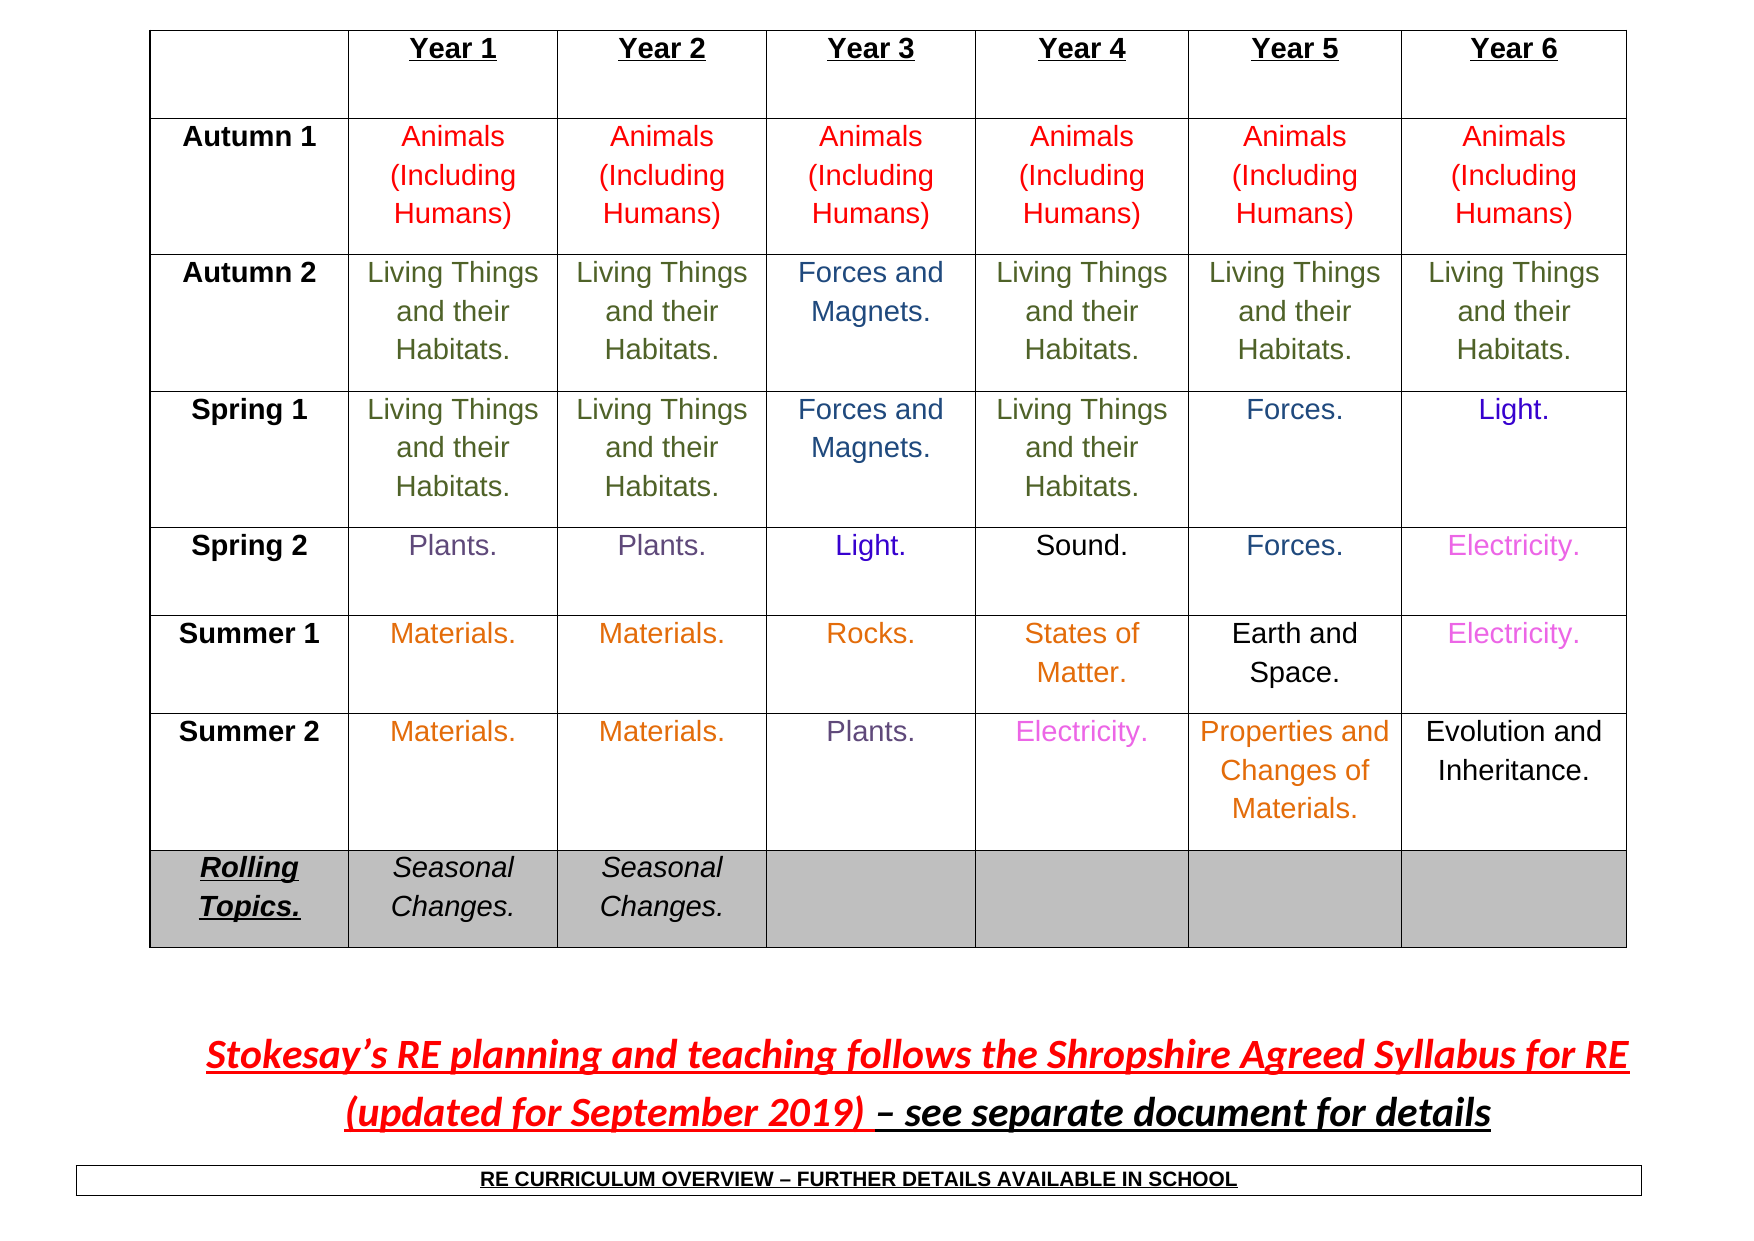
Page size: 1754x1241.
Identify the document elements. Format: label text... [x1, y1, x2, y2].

table_cell Materials. [558, 616, 766, 713]
table_cell Animals (Including Humans) [976, 119, 1188, 254]
table_cell Living Things and their Habitats. [349, 392, 557, 527]
table_cell States of Matter. [976, 616, 1188, 713]
table_cell Living Things and their Habitats. [558, 392, 766, 527]
table_cell Plants. [349, 528, 557, 615]
table_cell Seasonal Changes. [558, 851, 766, 947]
table_cell Living Things and their Habitats. [349, 255, 557, 391]
table_cell Year 2 [558, 31, 766, 118]
table_cell Electricity. [976, 714, 1188, 849]
table_cell Materials. [558, 714, 766, 849]
table_cell [976, 851, 1188, 947]
table_cell Plants. [558, 528, 766, 615]
table_cell Sound. [976, 528, 1188, 615]
table_cell Earth and Space. [1189, 616, 1401, 713]
table_cell Autumn 1 [151, 119, 348, 254]
table_cell Spring 1 [151, 392, 348, 527]
table_cell Materials. [349, 714, 557, 849]
table_cell Plants. [767, 714, 975, 849]
table_cell Rolling Topics. [151, 851, 348, 947]
table_cell Year 5 [1189, 31, 1401, 118]
table_cell Animals (Including Humans) [767, 119, 975, 254]
table_cell Summer 1 [151, 616, 348, 713]
table_cell Seasonal Changes. [349, 851, 557, 947]
table_cell Forces. [1189, 392, 1401, 527]
table_cell Year 6 [1402, 31, 1626, 118]
table_cell Animals (Including Humans) [349, 119, 557, 254]
table_cell Light. [1402, 392, 1626, 527]
table_cell Living Things and their Habitats. [976, 392, 1188, 527]
table_cell Living Things and their Habitats. [1189, 255, 1401, 391]
table_cell Living Things and their Habitats. [558, 255, 766, 391]
text Stokesay’s RE planning and teaching follows the Shropshire Agreed Syllabus for RE (updated for September 2019) – see separate document for details [150, 1028, 1686, 1137]
table_cell [767, 851, 975, 947]
table_cell [151, 31, 348, 118]
table_cell Animals (Including Humans) [558, 119, 766, 254]
table_cell Evolution and Inheritance. [1402, 714, 1626, 849]
table_cell Year 3 [767, 31, 975, 118]
table_cell Forces. [1189, 528, 1401, 615]
table_cell Electricity. [1402, 616, 1626, 713]
table_cell Forces and Magnets. [767, 255, 975, 391]
table_cell Living Things and their Habitats. [1402, 255, 1626, 391]
table_cell Summer 2 [151, 714, 348, 849]
table_cell Rocks. [767, 616, 975, 713]
table_cell Year 1 [349, 31, 557, 118]
table_cell Living Things and their Habitats. [976, 255, 1188, 391]
table_cell [1189, 851, 1401, 947]
table_cell Electricity. [1402, 528, 1626, 615]
table_cell Properties and Changes of Materials. [1189, 714, 1401, 849]
table_cell Light. [767, 528, 975, 615]
table_cell Year 4 [976, 31, 1188, 118]
table_cell Spring 2 [151, 528, 348, 615]
table_cell Animals (Including Humans) [1402, 119, 1626, 254]
table_cell Autumn 2 [151, 255, 348, 391]
table_cell Materials. [349, 616, 557, 713]
table_cell [1402, 851, 1626, 947]
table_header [77, 1166, 1641, 1195]
table_cell Forces and Magnets. [767, 392, 975, 527]
table_cell Animals (Including Humans) [1189, 119, 1401, 254]
